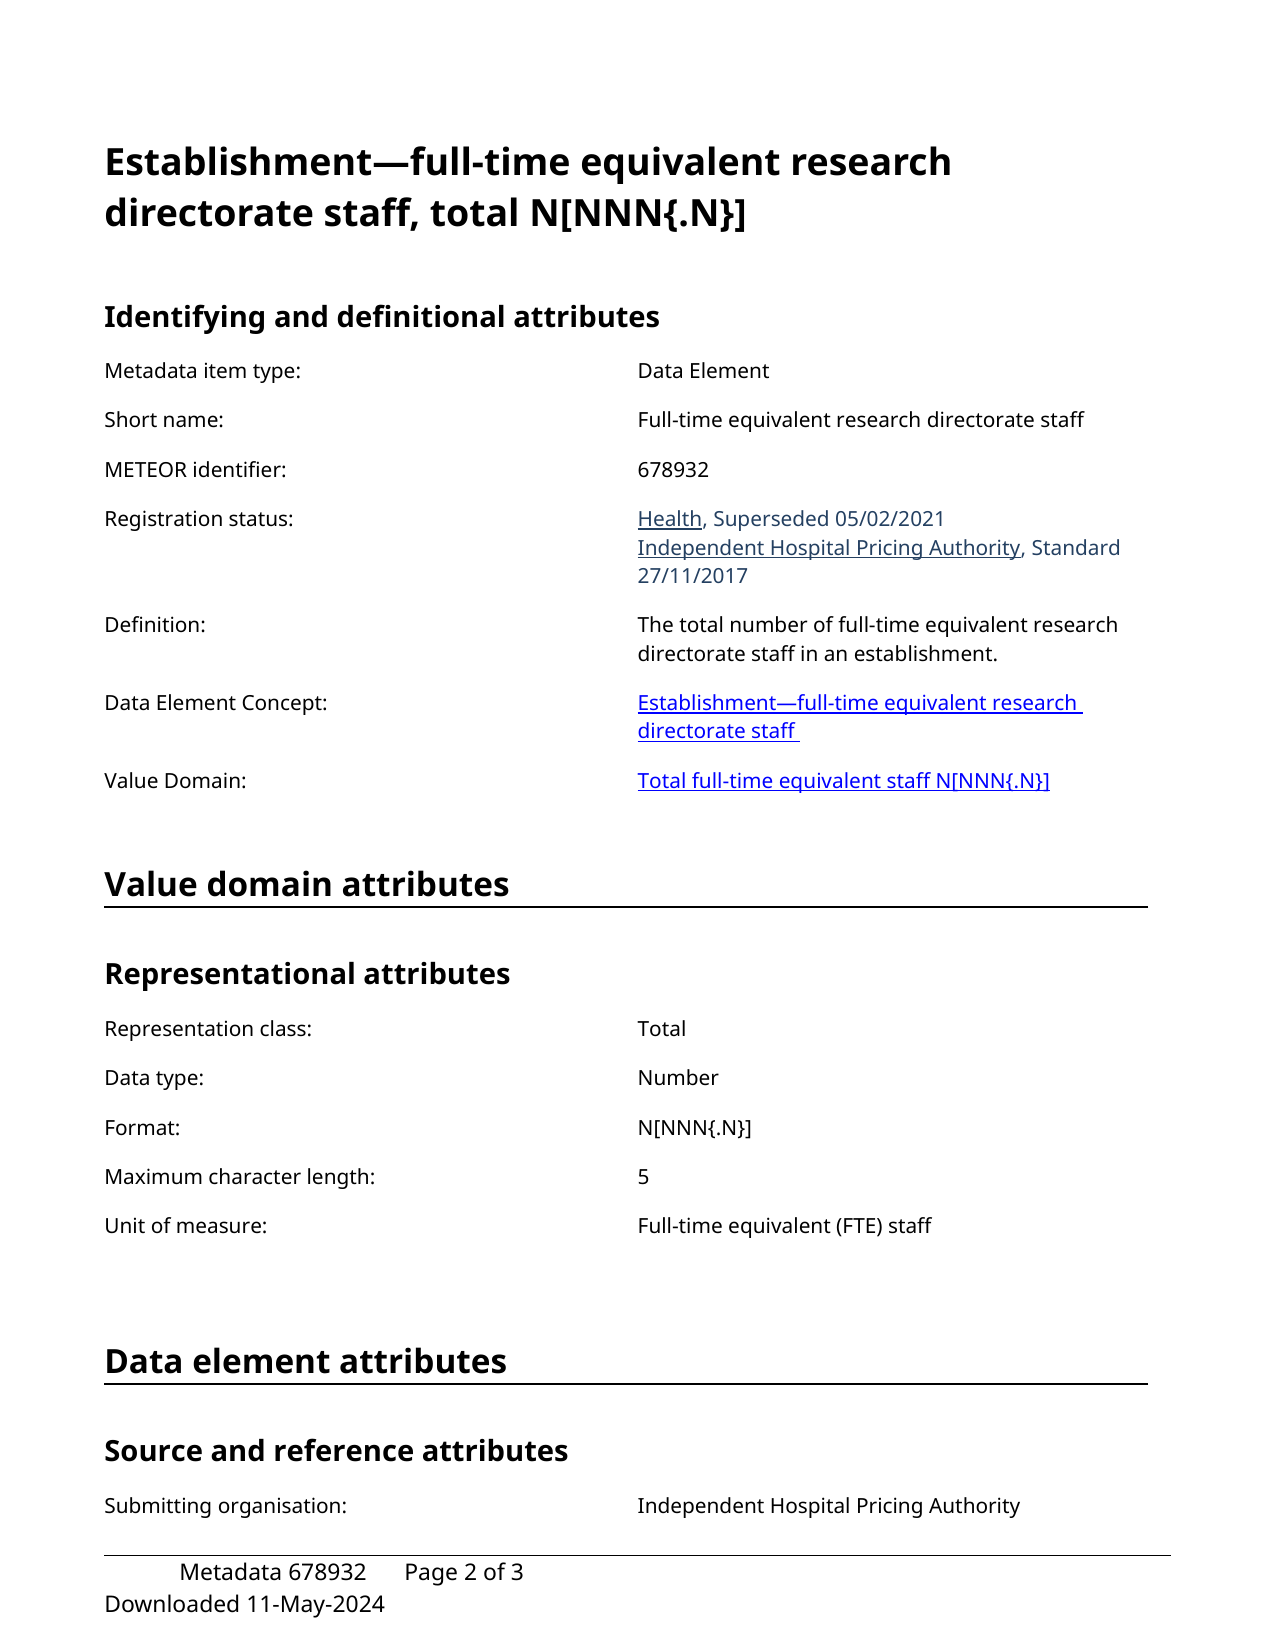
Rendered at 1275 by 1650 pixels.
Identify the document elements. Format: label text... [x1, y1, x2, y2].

table_header Data element attributes [93, 1313, 1159, 1384]
table_cell Establishment—full-time equivalent research directorate staff [626, 678, 1159, 755]
subtitle Establishment—full-time equivalent research directorate staff, total N[NNN{.N}] [104, 135, 1171, 237]
table_cell N[NNN{.N}] [626, 1102, 1159, 1152]
table_cell Value Domain: [93, 755, 626, 804]
table_cell Total full-time equivalent staff N[NNN{.N}] [626, 755, 1159, 804]
table_cell Short name: [93, 395, 626, 444]
table_cell Health, Superseded 05/02/2021 Independent Hospital Pricing Authority, Standard 27/11/2017 [626, 494, 1159, 600]
table_cell Total [626, 1004, 1159, 1053]
table_cell Number [626, 1053, 1159, 1102]
table_cell Data Element Concept: [93, 678, 626, 755]
table_cell METEOR identifier: [93, 445, 626, 494]
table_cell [93, 1481, 626, 1530]
table_cell Data Element [626, 346, 1159, 395]
table_cell Representational attributes [93, 908, 1159, 1004]
table_cell The total number of full-time equivalent research directorate staff in an establishment. [626, 600, 1159, 678]
table_cell Registration status: [93, 494, 626, 600]
table_cell Metadata item type: [93, 346, 626, 395]
table_header Value domain attributes [93, 836, 1159, 908]
table_cell Unit of measure: [93, 1201, 626, 1250]
table_cell Representation class: [93, 1004, 626, 1053]
table_cell Maximum character length: [93, 1152, 626, 1201]
table_cell Format: [93, 1102, 626, 1152]
table_cell Full-time equivalent (FTE) staff [626, 1201, 1159, 1250]
table_cell Data type: [93, 1053, 626, 1102]
table_cell 678932 [626, 445, 1159, 494]
table_cell Full-time equivalent research directorate staff [626, 395, 1159, 444]
table_cell 5 [626, 1152, 1159, 1201]
table_cell Definition: [93, 600, 626, 678]
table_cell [626, 1481, 1159, 1530]
table_cell Source and reference attributes [93, 1385, 1159, 1481]
table_header Identifying and definitional attributes [93, 250, 1159, 346]
